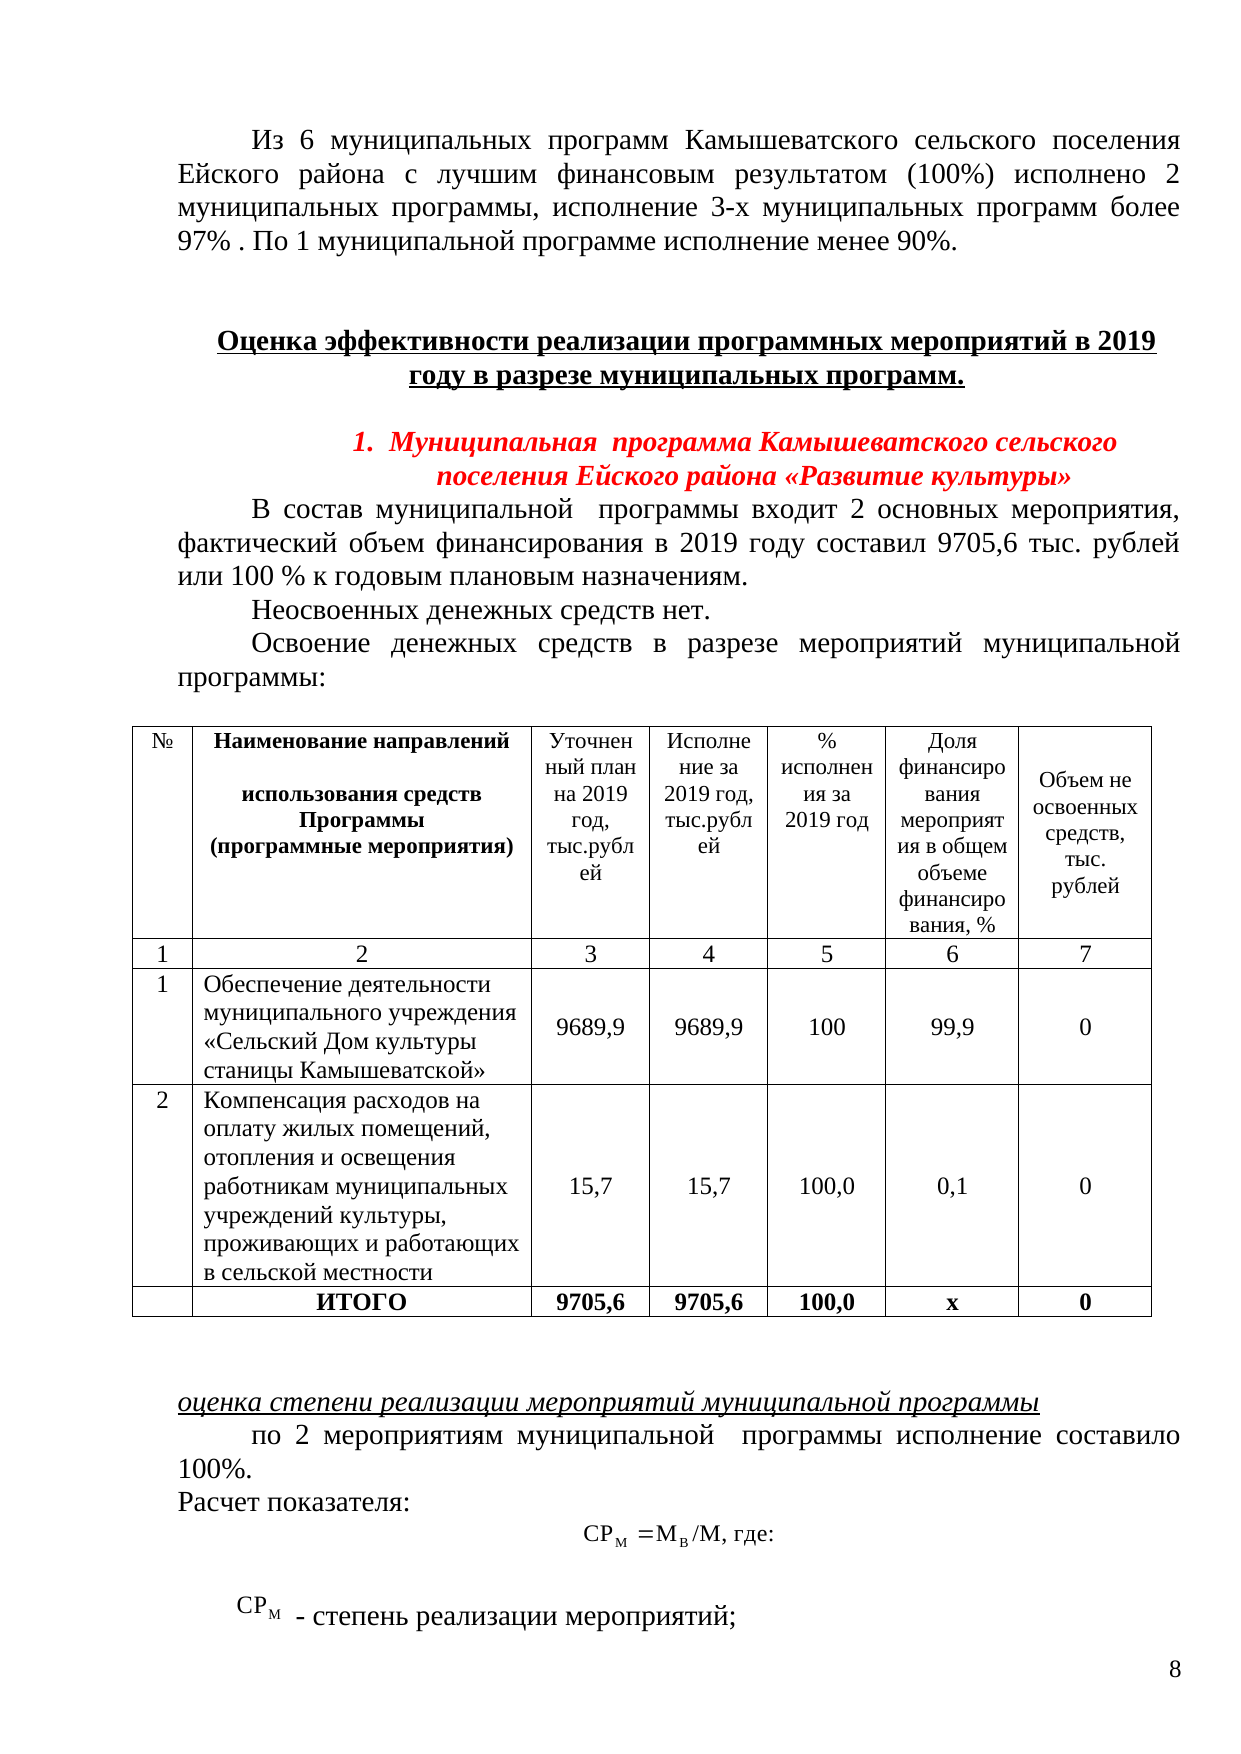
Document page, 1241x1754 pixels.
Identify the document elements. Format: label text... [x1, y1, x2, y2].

text - степень реализации мероприятий; [177, 1588, 1181, 1632]
table_cell 4 [650, 939, 767, 968]
table_cell 2 [133, 1085, 192, 1286]
table_cell 15,7 [650, 1085, 767, 1286]
text оценка степени реализации мероприятий муниципальной программы [177, 1384, 1181, 1417]
table_cell 99,9 [886, 969, 1018, 1084]
table_cell 100 [768, 969, 885, 1084]
table_cell 1 [133, 969, 192, 1084]
table_cell 9689,9 [532, 969, 649, 1084]
text по 2 мероприятиям муниципальной программы исполнение составило 100%. [177, 1417, 1181, 1484]
table_cell ИТОГО [193, 1287, 531, 1316]
table_cell 2 [193, 939, 531, 968]
table_cell Обеспечение деятельности муниципального учреждения «Сельский Дом культуры станицы Камышеватской» [193, 969, 531, 1084]
table_cell 1 [133, 939, 192, 968]
table_cell х [886, 1287, 1018, 1316]
table_cell [133, 1287, 192, 1316]
text Расчет показателя: [177, 1484, 1181, 1518]
table_header Объем не освоенных средств, тыс. рублей [1019, 727, 1151, 938]
text 1. Муниципальная программа Камышеватского сельского поселения Ейского района «Развитие культуры» [288, 424, 1181, 491]
table_cell 7 [1019, 939, 1151, 968]
text Освоение денежных средств в разрезе мероприятий муниципальной программы: [177, 625, 1181, 692]
table_cell 100,0 [768, 1085, 885, 1286]
table_cell 0,1 [886, 1085, 1018, 1286]
text В состав муниципальной программы входит 2 основных мероприятия, фактический объем финансирования в 2019 году составил 9705,6 тыс. рублей или 100 % к годовым плановым назначениям. [177, 491, 1181, 592]
table_cell 5 [768, 939, 885, 968]
table_cell 0 [1019, 1287, 1151, 1316]
text Неосвоенных денежных средств нет. [177, 592, 1181, 625]
text Из 6 муниципальных программ Камышеватского сельского поселения Ейского района с лучшим финансовым результатом (100%) исполнено 2 муниципальных программы, исполнение 3-х муниципальных программ более 97% . По 1 муниципальной программе исполнение менее 90%. [177, 122, 1181, 256]
table_header Доля финансирования мероприятия в общем объеме финансирования, % [886, 727, 1018, 938]
table_header № [133, 727, 192, 938]
table_cell 9705,6 [532, 1287, 649, 1316]
table_cell 0 [1019, 969, 1151, 1084]
table_cell 3 [532, 939, 649, 968]
table_header Уточненный план на 2019 год, тыс.рублей [532, 727, 649, 938]
list Оценка эффективности реализации программных мероприятий в 2019 году в разрезе муниципальных программ. [192, 323, 1181, 391]
table_header Наименование направлений использования средств Программы (программные мероприятия) [193, 727, 531, 938]
table_cell Компенсация расходов на оплату жилых помещений, отопления и освещения работникам муниципальных учреждений культуры, проживающих и работающих в сельской местности [193, 1085, 531, 1286]
table_cell 0 [1019, 1085, 1151, 1286]
table_cell 9705,6 [650, 1287, 767, 1316]
table_header % исполнения за 2019 год [768, 727, 885, 938]
table_cell 15,7 [532, 1085, 649, 1286]
table_cell 6 [886, 939, 1018, 968]
table_cell 9689,9 [650, 969, 767, 1084]
table_cell 100,0 [768, 1287, 885, 1316]
table_header Исполнение за 2019 год, тыс.рублей [650, 727, 767, 938]
